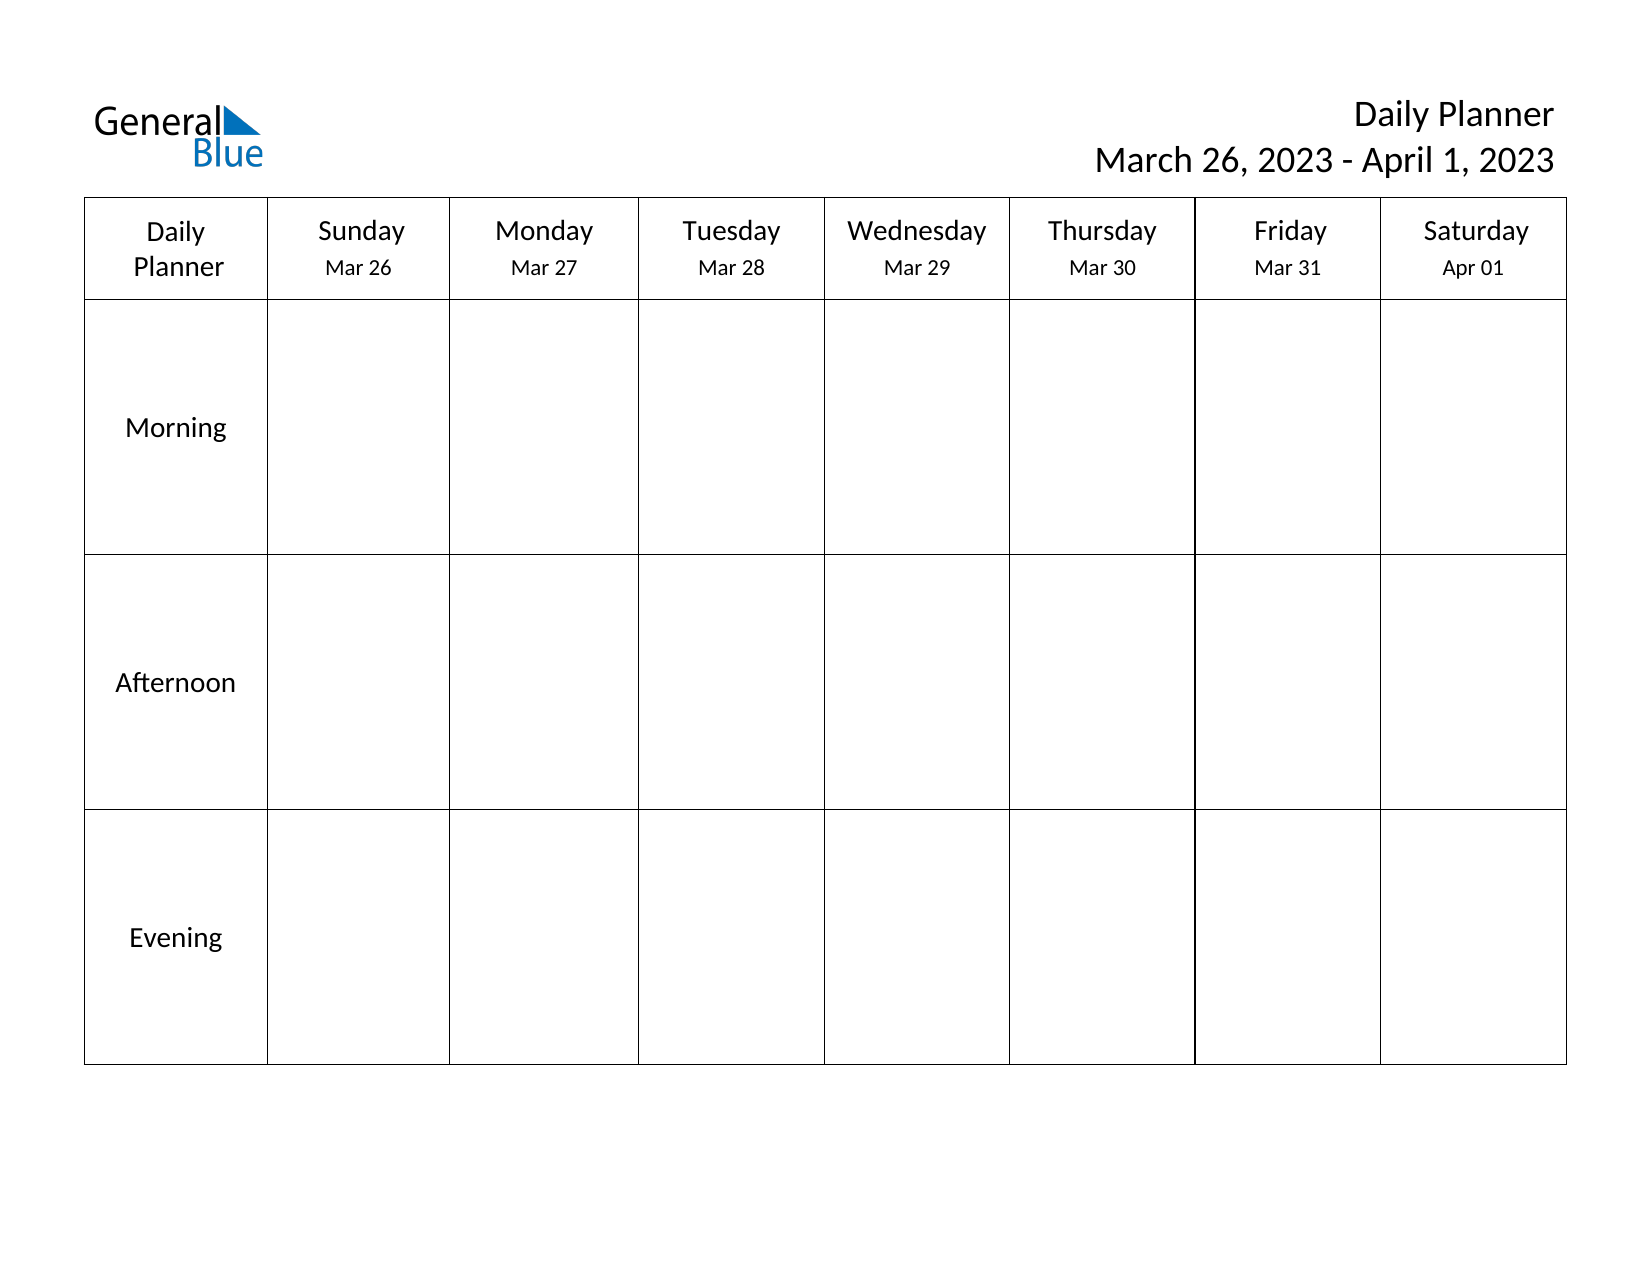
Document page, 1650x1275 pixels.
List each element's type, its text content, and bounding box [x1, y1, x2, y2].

table_cell [1381, 555, 1566, 809]
table_cell [1381, 300, 1566, 554]
table_cell Saturday Apr 01 [1381, 198, 1566, 299]
table_cell [1196, 810, 1380, 1064]
table_cell [1196, 555, 1380, 809]
table_cell [450, 300, 638, 554]
table_cell Tuesday Mar 28 [639, 198, 824, 299]
table_cell Afternoon [85, 555, 267, 809]
table_cell Wednesday Mar 29 [825, 198, 1009, 299]
table_cell [825, 300, 1009, 554]
table_cell [639, 300, 824, 554]
table_cell [1010, 810, 1194, 1064]
table_cell Friday Mar 31 [1196, 198, 1380, 299]
table_cell [825, 810, 1009, 1064]
picture [95, 105, 263, 167]
table_header [84, 75, 449, 197]
table_cell [450, 555, 638, 809]
table_header Daily Planner March 26, 2023 - April 1, 2023 [449, 75, 1566, 197]
table_cell Sunday Mar 26 [268, 198, 449, 299]
table_cell [268, 810, 449, 1064]
table_cell [268, 300, 449, 554]
table_cell [639, 555, 824, 809]
table_cell Morning [85, 300, 267, 554]
table_cell [1381, 810, 1566, 1064]
table_cell [450, 810, 638, 1064]
table_cell [825, 555, 1009, 809]
table_cell [1196, 300, 1380, 554]
table_cell [1010, 300, 1194, 554]
table_cell Daily Planner [85, 198, 267, 299]
table_cell [268, 555, 449, 809]
table_cell Thursday Mar 30 [1010, 198, 1194, 299]
table_cell [1010, 555, 1194, 809]
table_cell Monday Mar 27 [450, 198, 638, 299]
table_cell [639, 810, 824, 1064]
table_cell Evening [85, 810, 267, 1064]
